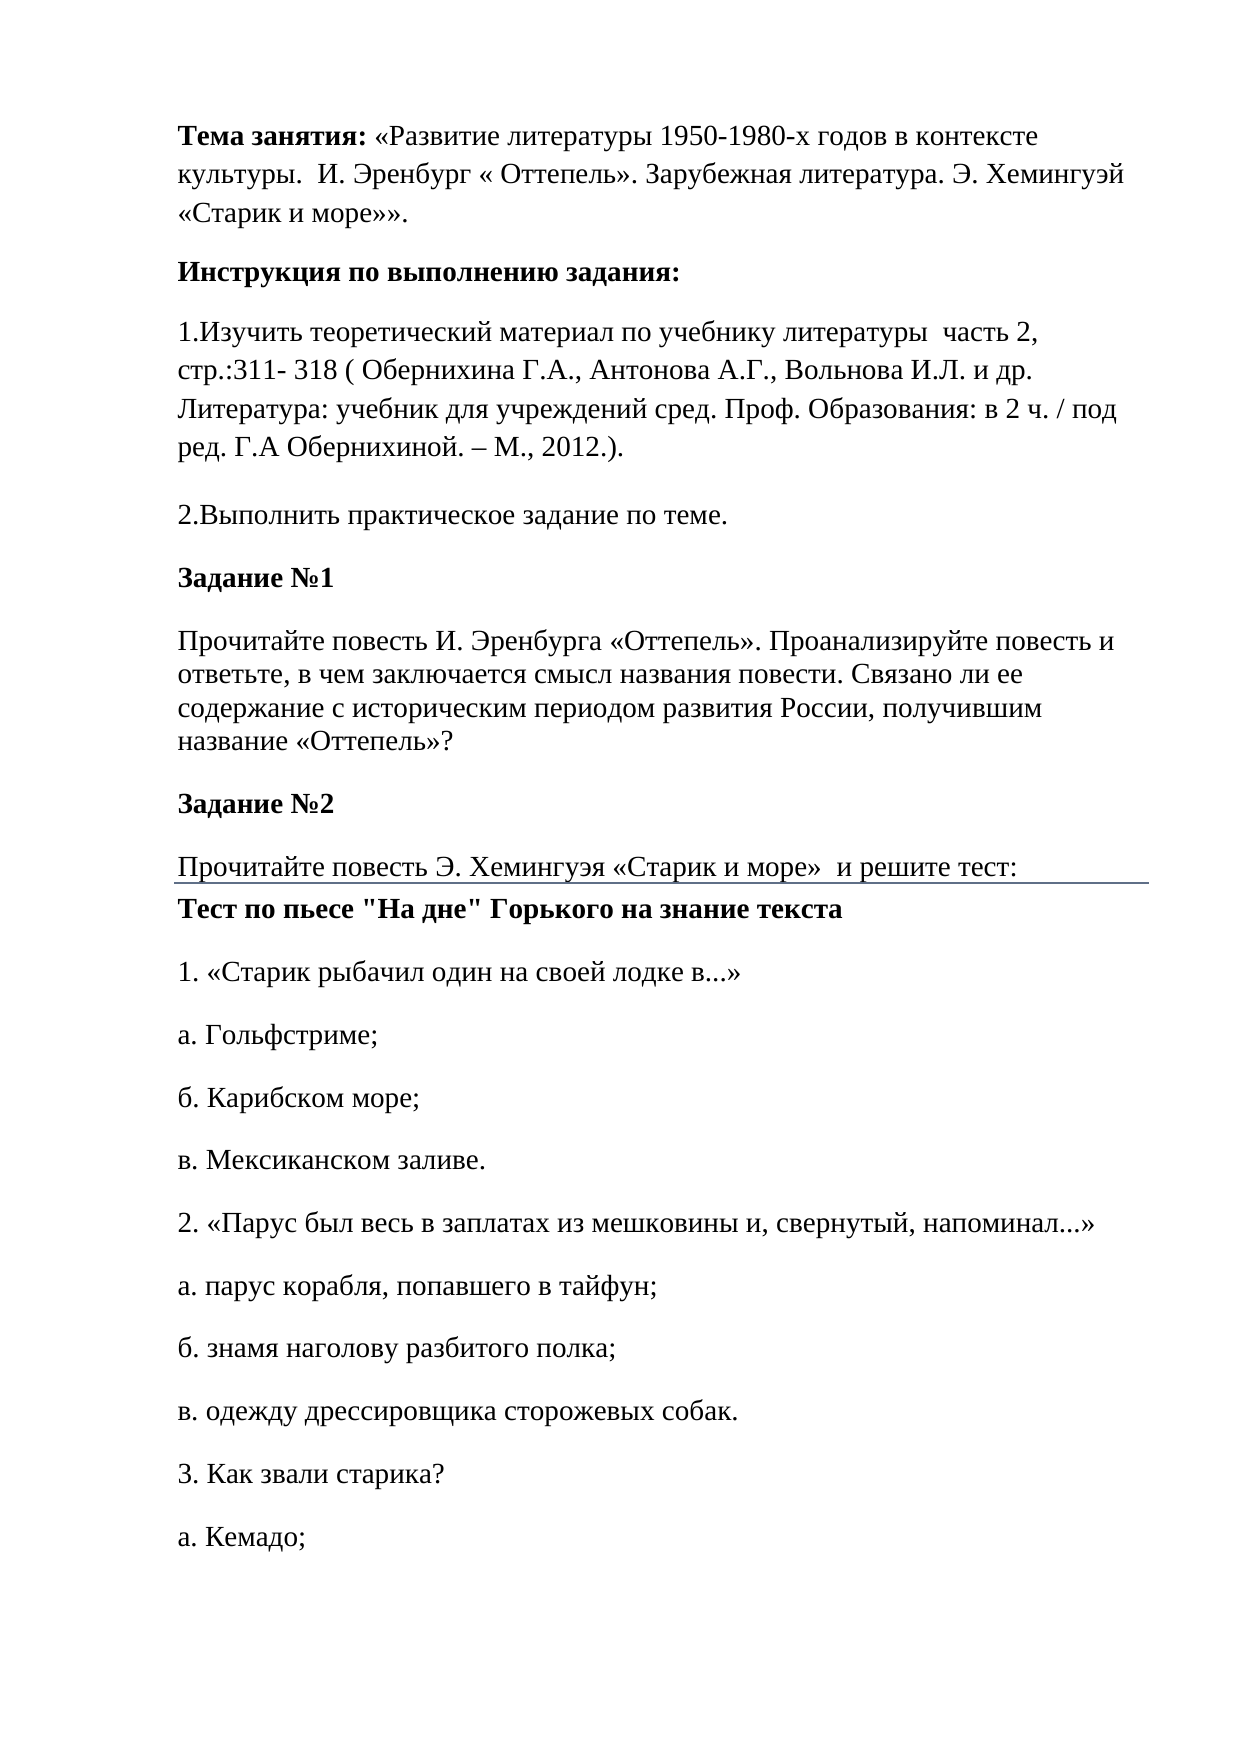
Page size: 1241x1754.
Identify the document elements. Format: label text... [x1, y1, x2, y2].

text Тема занятия: «Развитие литературы 1950-1980-х годов в контексте культуры. И. Эренбург « Оттепель». Зарубежная литература. Э. Хемингуэй «Старик и море»». [177, 118, 1152, 229]
text Прочитайте повесть Э. Хемингуэя «Старик и море» и решите тест: [177, 849, 1152, 882]
text 2.Выполнить практическое задание по теме. [177, 497, 1152, 531]
text 1.Изучить теоретический материал по учебнику литературы часть 2, стр.:311- 318 ( Обернихина Г.А., Антонова А.Г., Вольнова И.Л. и др. Литература: учебник для учреждений сред. Проф. Образования: в 2 ч. / под ред. Г.А Обернихиной. – М., 2012.). [177, 314, 1152, 463]
text Прочитайте повесть И. Эренбурга «Оттепель». Проанализируйте повесть и ответьте, в чем заключается смысл названия повести. Связано ли ее содержание с историческим периодом развития России, получившим название «Оттепель»? [177, 623, 1152, 757]
text Инструкция по выполнению задания: [177, 254, 1152, 288]
text Задание №1 [177, 560, 1152, 593]
text Задание №2 [177, 786, 1152, 819]
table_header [174, 884, 1148, 1589]
